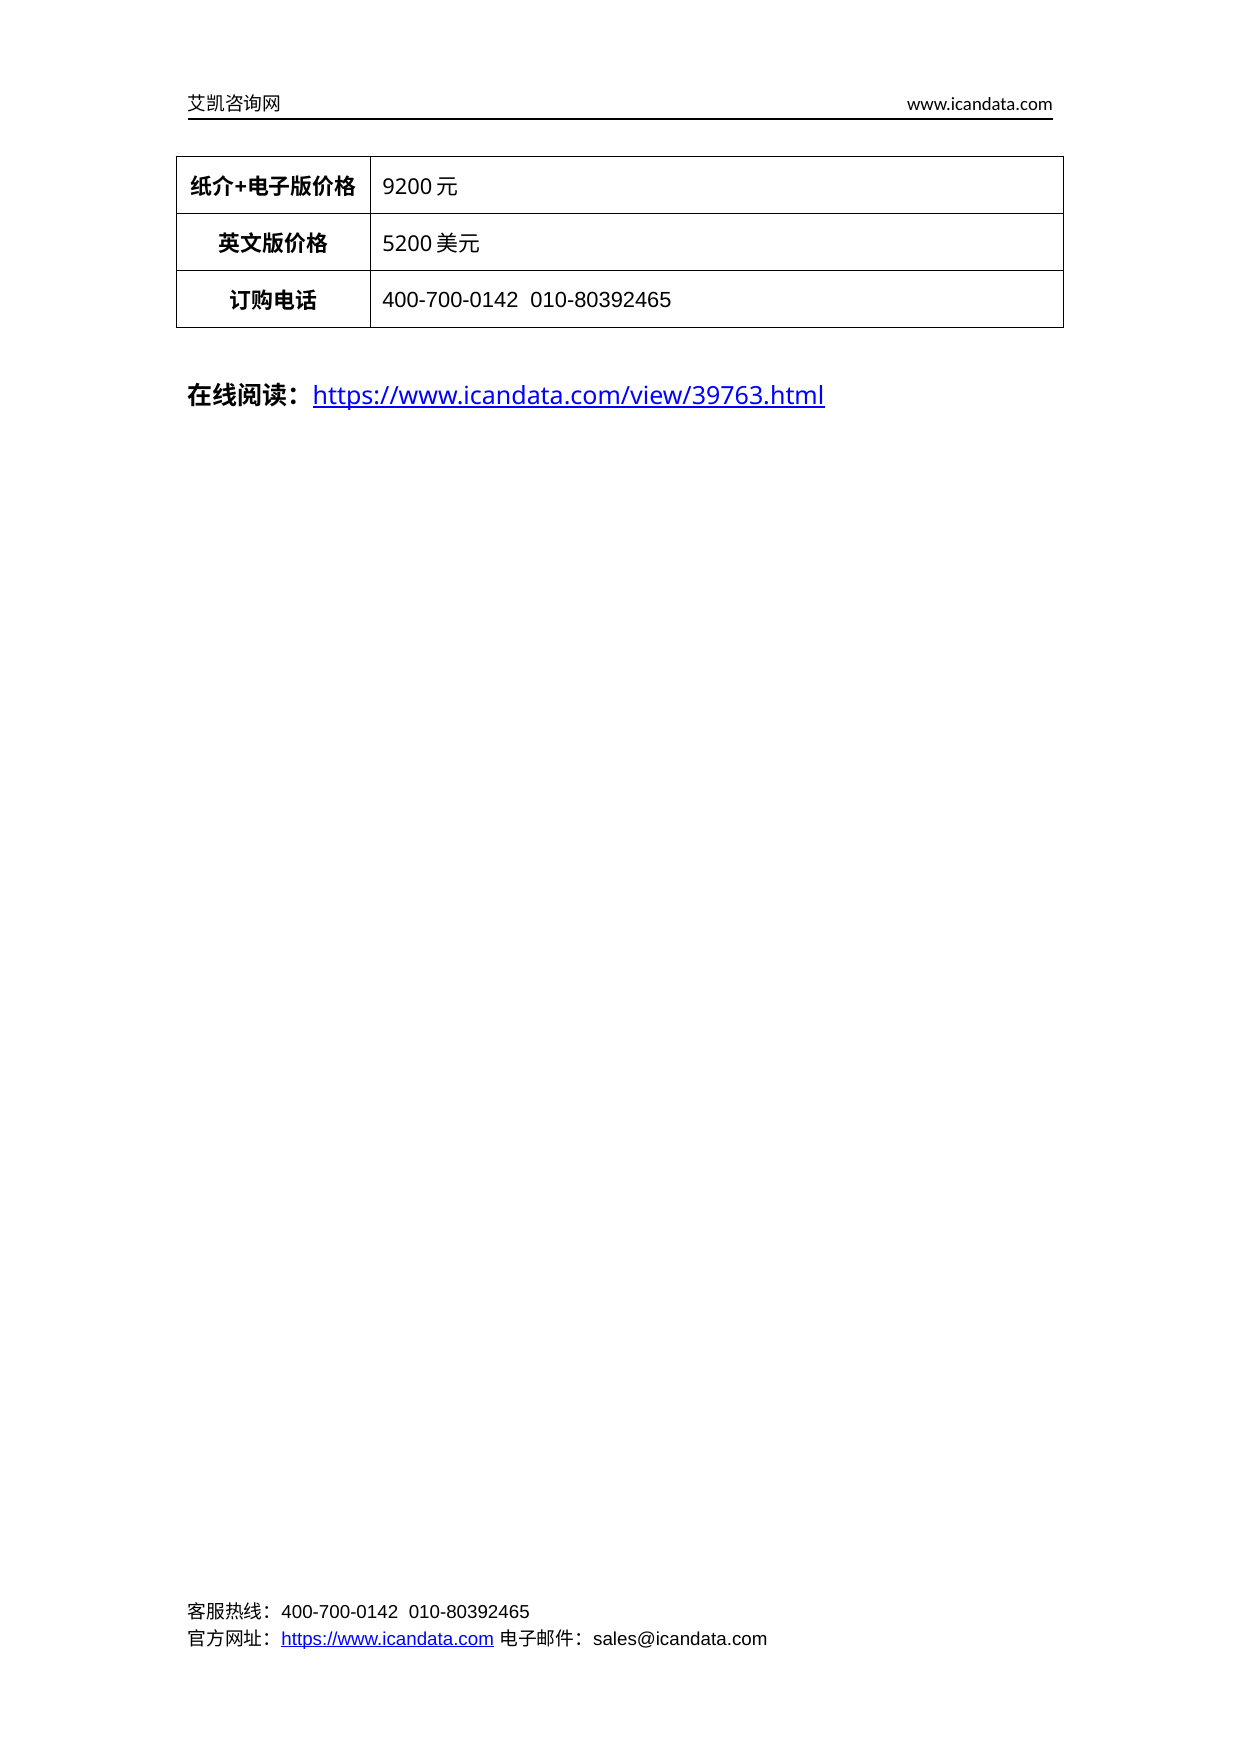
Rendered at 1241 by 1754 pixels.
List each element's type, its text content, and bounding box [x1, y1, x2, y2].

text 在线阅读：https://www.icandata.com/view/39763.html [187, 361, 1053, 426]
table_cell 5200美元 [371, 214, 1063, 270]
table_cell 9200元 [371, 157, 1063, 213]
table_cell 英文版价格 [177, 214, 370, 270]
table_cell 400-700-0142 010-80392465 [371, 271, 1063, 327]
table_cell 纸介+电子版价格 [177, 157, 370, 213]
table_cell 订购电话 [177, 271, 370, 327]
